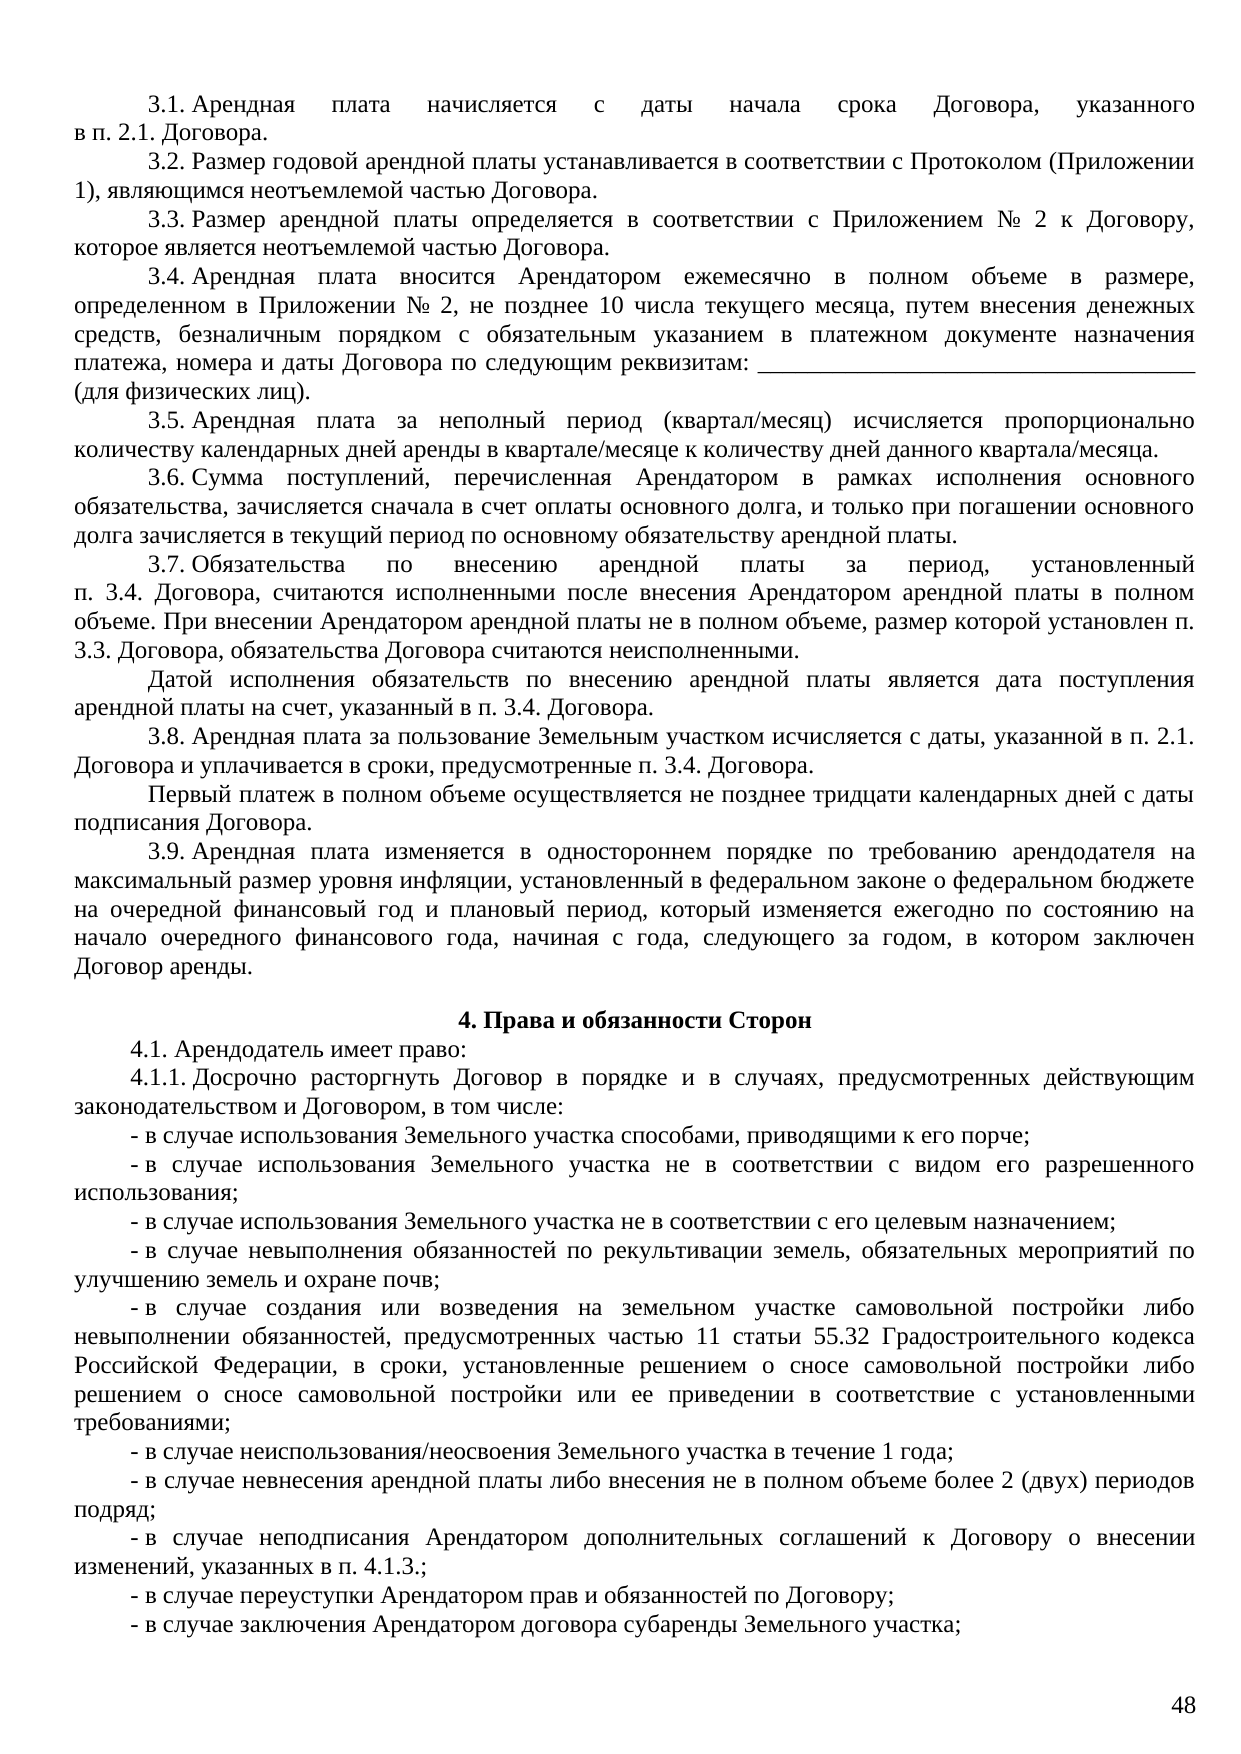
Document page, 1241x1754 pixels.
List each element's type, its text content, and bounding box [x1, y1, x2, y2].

text 4.1.1. Досрочно расторгнуть Договор в порядке и в случаях, предусмотренных действующим законодательством и Договором, в том числе: [74, 1062, 1196, 1120]
text 3.8. Арендная плата за пользование Земельным участком исчисляется с даты, указанной в п. 2.1. Договора и уплачивается в сроки, предусмотренные п. 3.4. Договора. [74, 721, 1196, 779]
text - в случае использования Земельного участка способами, приводящими к его порче; [74, 1120, 1196, 1149]
text 3.5. Арендная плата за неполный период (квартал/месяц) исчисляется пропорционально количеству календарных дней аренды в квартале/месяце к количеству дней данного квартала/месяца. [74, 405, 1196, 462]
text 3.2. Размер годовой арендной платы устанавливается в соответствии с Протоколом (Приложении 1), являющимся неотъемлемой частью Договора. [74, 146, 1196, 204]
text 3.9. Арендная плата изменяется в одностороннем порядке по требованию арендодателя на максимальный размер уровня инфляции, установленный в федеральном законе о федеральном бюджете на очередной финансовый год и плановый период, который изменяется ежегодно по состоянию на начало очередного финансового года, начиная с года, следующего за годом, в котором заключен Договор аренды. [74, 836, 1196, 980]
text 4.1. Арендодатель имеет право: [74, 1034, 1196, 1062]
text - в случае неподписания Арендатором дополнительных соглашений к Договору о внесении изменений, указанных в п. 4.1.3.; [74, 1522, 1196, 1580]
text 3.6. Сумма поступлений, перечисленная Арендатором в рамках исполнения основного обязательства, зачисляется сначала в счет оплаты основного долга, и только при погашении основного долга зачисляется в текущий период по основному обязательству арендной платы. [74, 462, 1196, 549]
text - в случае заключения Арендатором договора субаренды Земельного участка; [74, 1609, 1196, 1637]
text - в случае невнесения арендной платы либо внесения не в полном объеме более 2 (двух) периодов подряд; [74, 1465, 1196, 1522]
text Первый платеж в полном объеме осуществляется не позднее тридцати календарных дней с даты подписания Договора. [74, 779, 1196, 836]
text - в случае неиспользования/неосвоения Земельного участка в течение 1 года; [74, 1436, 1196, 1465]
text 4. Права и обязанности Сторон [74, 1005, 1196, 1034]
text - в случае переуступки Арендатором прав и обязанностей по Договору; [74, 1580, 1196, 1609]
text 3.1. Арендная плата начисляется с даты начала срока Договора, указанного в п. 2.1. Договора. [74, 89, 1196, 146]
text - в случае невыполнения обязанностей по рекультивации земель, обязательных мероприятий по улучшению земель и охране почв; [74, 1235, 1196, 1292]
text 3.7. Обязательства по внесению арендной платы за период, установленный п. 3.4. Договора, считаются исполненными после внесения Арендатором арендной платы в полном объеме. При внесении Арендатором арендной платы не в полном объеме, размер которой установлен п. 3.3. Договора, обязательства Договора считаются неисполненными. [74, 549, 1196, 664]
text Датой исполнения обязательств по внесению арендной платы является дата поступления арендной платы на счет, указанный в п. 3.4. Договора. [74, 664, 1196, 721]
text 3.3. Размер арендной платы определяется в соответствии с Приложением № 2 к Договору, которое является неотъемлемой частью Договора. [74, 204, 1196, 261]
text - в случае использования Земельного участка не в соответствии с видом его разрешенного использования; [74, 1149, 1196, 1206]
text - в случае создания или возведения на земельном участке самовольной постройки либо невыполнении обязанностей, предусмотренных частью 11 статьи 55.32 Градостроительного кодекса Российской Федерации, в сроки, установленные решением о сносе самовольной постройки либо решением о сносе самовольной постройки или ее приведении в соответствие с установленными требованиями; [74, 1292, 1196, 1436]
text - в случае использования Земельного участка не в соответствии с его целевым назначением; [74, 1206, 1196, 1235]
text 3.4. Арендная плата вносится Арендатором ежемесячно в полном объеме в размере, определенном в Приложении № 2, не позднее 10 числа текущего месяца, путем внесения денежных средств, безналичным порядком с обязательным указанием в платежном документе назначения платежа, номера и даты Договора по следующим реквизитам: ___________________________________ (для физических лиц). [74, 261, 1196, 405]
